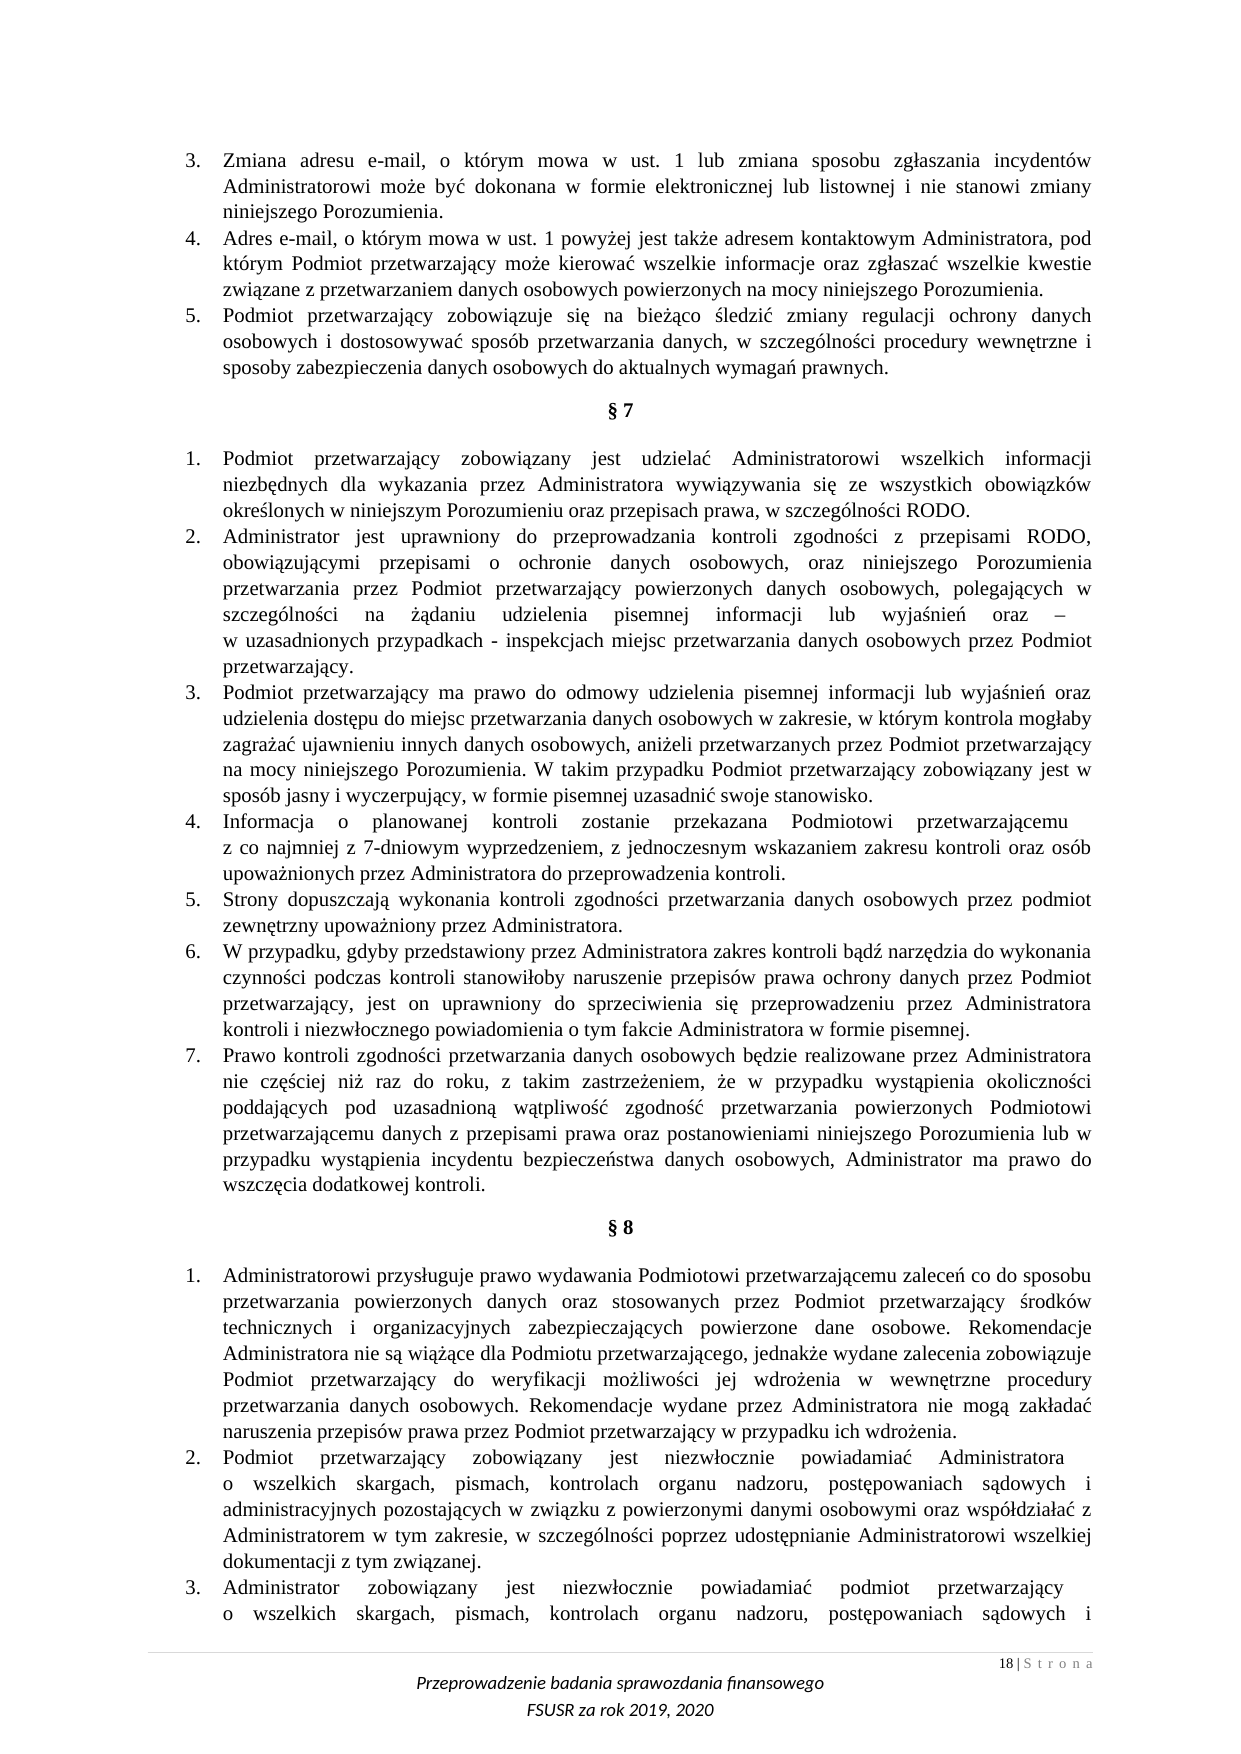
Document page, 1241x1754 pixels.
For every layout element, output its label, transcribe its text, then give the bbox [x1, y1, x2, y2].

list Administratorowi przysługuje prawo wydawania Podmiotowi przetwarzającemu zaleceń co do sposobu przetwarzania powierzonych danych oraz stosowanych przez Podmiot przetwarzający środków technicznych i organizacyjnych zabezpieczających powierzone dane osobowe. Rekomendacje Administratora nie są wiążące dla Podmiotu przetwarzającego, jednakże wydane zalecenia zobowiązuje Podmiot przetwarzający do weryfikacji możliwości jej wdrożenia w wewnętrzne procedury przetwarzania danych osobowych. Rekomendacje wydane przez Administratora nie mogą zakładać naruszenia przepisów prawa przez Podmiot przetwarzający w przypadku ich wdrożenia. [185, 1263, 1093, 1443]
list Zmiana adresu e-mail, o którym mowa w ust. 1 lub zmiana sposobu zgłaszania incydentów Administratorowi może być dokonana w formie elektronicznej lub listownej i nie stanowi zmiany niniejszego Porozumienia. [185, 148, 1093, 223]
text § 7 [148, 398, 1093, 422]
list Informacja o planowanej kontroli zostanie przekazana Podmiotowi przetwarzającemu z co najmniej z 7-dniowym wyprzedzeniem, z jednoczesnym wskazaniem zakresu kontroli oraz osób upoważnionych przez Administratora do przeprowadzenia kontroli. [185, 809, 1093, 885]
list Strony dopuszczają wykonania kontroli zgodności przetwarzania danych osobowych przez podmiot zewnętrzny upoważniony przez Administratora. [185, 887, 1093, 937]
list Podmiot przetwarzający ma prawo do odmowy udzielenia pisemnej informacji lub wyjaśnień oraz udzielenia dostępu do miejsc przetwarzania danych osobowych w zakresie, w którym kontrola mogłaby zagrażać ujawnieniu innych danych osobowych, aniżeli przetwarzanych przez Podmiot przetwarzający na mocy niniejszego Porozumienia. W takim przypadku Podmiot przetwarzający zobowiązany jest w sposób jasny i wyczerpujący, w formie pisemnej uzasadnić swoje stanowisko. [185, 679, 1093, 807]
list Adres e-mail, o którym mowa w ust. 1 powyżej jest także adresem kontaktowym Administratora, pod którym Podmiot przetwarzający może kierować wszelkie informacje oraz zgłaszać wszelkie kwestie związane z przetwarzaniem danych osobowych powierzonych na mocy niniejszego Porozumienia. [185, 225, 1093, 301]
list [185, 1575, 1093, 1625]
list Administrator jest uprawniony do przeprowadzania kontroli zgodności z przepisami RODO, obowiązującymi przepisami o ochronie danych osobowych, oraz niniejszego Porozumienia przetwarzania przez Podmiot przetwarzający powierzonych danych osobowych, polegających w szczególności na żądaniu udzielenia pisemnej informacji lub wyjaśnień oraz – w uzasadnionych przypadkach - inspekcjach miejsc przetwarzania danych osobowych przez Podmiot przetwarzający. [185, 524, 1093, 678]
list Podmiot przetwarzający zobowiązany jest udzielać Administratorowi wszelkich informacji niezbędnych dla wykazania przez Administratora wywiązywania się ze wszystkich obowiązków określonych w niniejszym Porozumieniu oraz przepisach prawa, w szczególności RODO. [185, 446, 1093, 522]
list W przypadku, gdyby przedstawiony przez Administratora zakres kontroli bądź narzędzia do wykonania czynności podczas kontroli stanowiłoby naruszenie przepisów prawa ochrony danych przez Podmiot przetwarzający, jest on uprawniony do sprzeciwienia się przeprowadzeniu przez Administratora kontroli i niezwłocznego powiadomienia o tym fakcie Administratora w formie pisemnej. [185, 939, 1093, 1041]
list Podmiot przetwarzający zobowiązuje się na bieżąco śledzić zmiany regulacji ochrony danych osobowych i dostosowywać sposób przetwarzania danych, w szczególności procedury wewnętrzne i sposoby zabezpieczenia danych osobowych do aktualnych wymagań prawnych. [185, 303, 1093, 379]
list Prawo kontroli zgodności przetwarzania danych osobowych będzie realizowane przez Administratora nie częściej niż raz do roku, z takim zastrzeżeniem, że w przypadku wystąpienia okoliczności poddających pod uzasadnioną wątpliwość zgodność przetwarzania powierzonych Podmiotowi przetwarzającemu danych z przepisami prawa oraz postanowieniami niniejszego Porozumienia lub w przypadku wystąpienia incydentu bezpieczeństwa danych osobowych, Administrator ma prawo do wszczęcia dodatkowej kontroli. [185, 1043, 1093, 1196]
list Podmiot przetwarzający zobowiązany jest niezwłocznie powiadamiać Administratora o wszelkich skargach, pismach, kontrolach organu nadzoru, postępowaniach sądowych i administracyjnych pozostających w związku z powierzonymi danymi osobowymi oraz współdziałać z Administratorem w tym zakresie, w szczególności poprzez udostępnianie Administratorowi wszelkiej dokumentacji z tym związanej. [185, 1445, 1093, 1573]
text § 8 [148, 1215, 1093, 1239]
